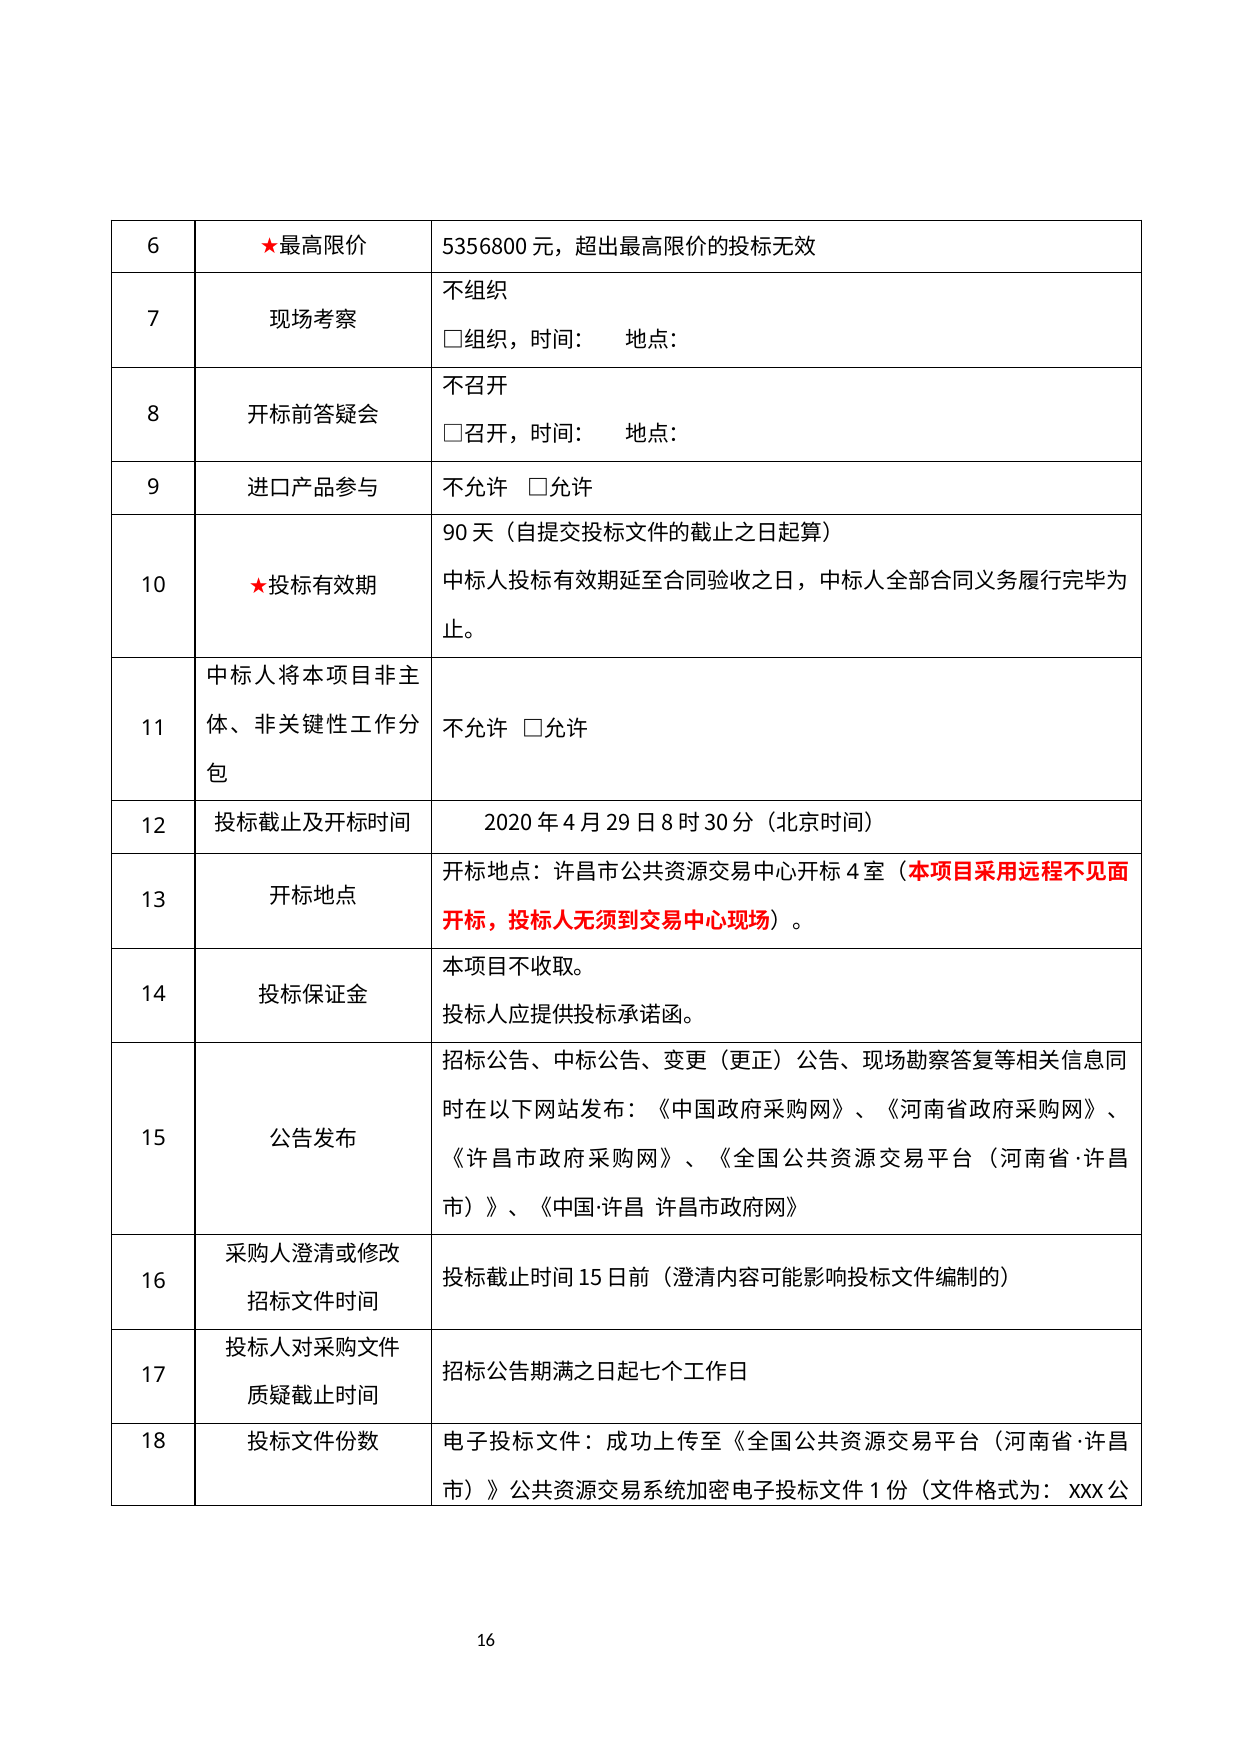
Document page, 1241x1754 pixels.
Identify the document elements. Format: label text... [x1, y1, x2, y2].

table_cell 5356800元，超出最高限价的投标无效 [432, 221, 1141, 272]
table_cell 14 [112, 949, 194, 1042]
table_cell 开标前答疑会 [196, 368, 431, 461]
table_cell 不允许 □允许 [432, 658, 1141, 800]
table_cell 18 [112, 1424, 194, 1505]
table_cell 6 [112, 221, 194, 272]
table_cell ★投标有效期 [196, 515, 431, 657]
table_cell 开标地点：许昌市公共资源交易中心开标4室（本项目采用远程不见面开标，投标人无须到交易中心现场）。 [432, 854, 1141, 947]
table_cell 现场考察 [196, 273, 431, 367]
table_cell 中标人将本项目非主体、非关键性工作分包 [196, 658, 431, 800]
table_cell 不允许 □允许 [432, 462, 1141, 513]
table_cell 采购人澄清或修改 招标文件时间 [196, 1235, 431, 1328]
table_cell 不组织 □组织，时间： 地点： [432, 273, 1141, 367]
table_cell 9 [112, 462, 194, 513]
table_cell 17 [112, 1330, 194, 1423]
table_cell 投标人对采购文件 质疑截止时间 [196, 1330, 431, 1423]
table_cell 公告发布 [196, 1043, 431, 1234]
table_cell 2020 年4月29日8时30分（北京时间） [432, 801, 1141, 853]
table_cell 招标公告、中标公告、变更（更正）公告、现场勘察答复等相关信息同时在以下网站发布：《中国政府采购网》、《河南省政府采购网》、《许昌市政府采购网》、《全国公共资源交易平台（河南省·许昌市）》、《中国·许昌 许昌市政府网》 [432, 1043, 1141, 1234]
table_cell 投标截止及开标时间 [196, 801, 431, 853]
table_cell 开标地点 [196, 854, 431, 947]
table_cell 12 [112, 801, 194, 853]
table_cell 本项目不收取。 投标人应提供投标承诺函。 [432, 949, 1141, 1042]
table_cell 11 [112, 658, 194, 800]
table_cell 90天（自提交投标文件的截止之日起算） 中标人投标有效期延至合同验收之日，中标人全部合同义务履行完毕为止。 [432, 515, 1141, 657]
table_cell 15 [112, 1043, 194, 1234]
table_cell ★最高限价 [196, 221, 431, 272]
table_cell 13 [112, 854, 194, 947]
table_cell 招标公告期满之日起七个工作日 [432, 1330, 1141, 1423]
table_cell 16 [112, 1235, 194, 1328]
table_cell 进口产品参与 [196, 462, 431, 513]
table_cell 8 [112, 368, 194, 461]
table_cell 10 [112, 515, 194, 657]
table_cell 投标截止时间15日前（澄清内容可能影响投标文件编制的） [432, 1235, 1141, 1328]
table_cell 7 [112, 273, 194, 367]
table_cell 投标文件份数 [196, 1424, 431, 1505]
table_cell 投标保证金 [196, 949, 431, 1042]
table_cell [432, 1424, 1141, 1505]
table_cell 不召开 □召开，时间： 地点： [432, 368, 1141, 461]
